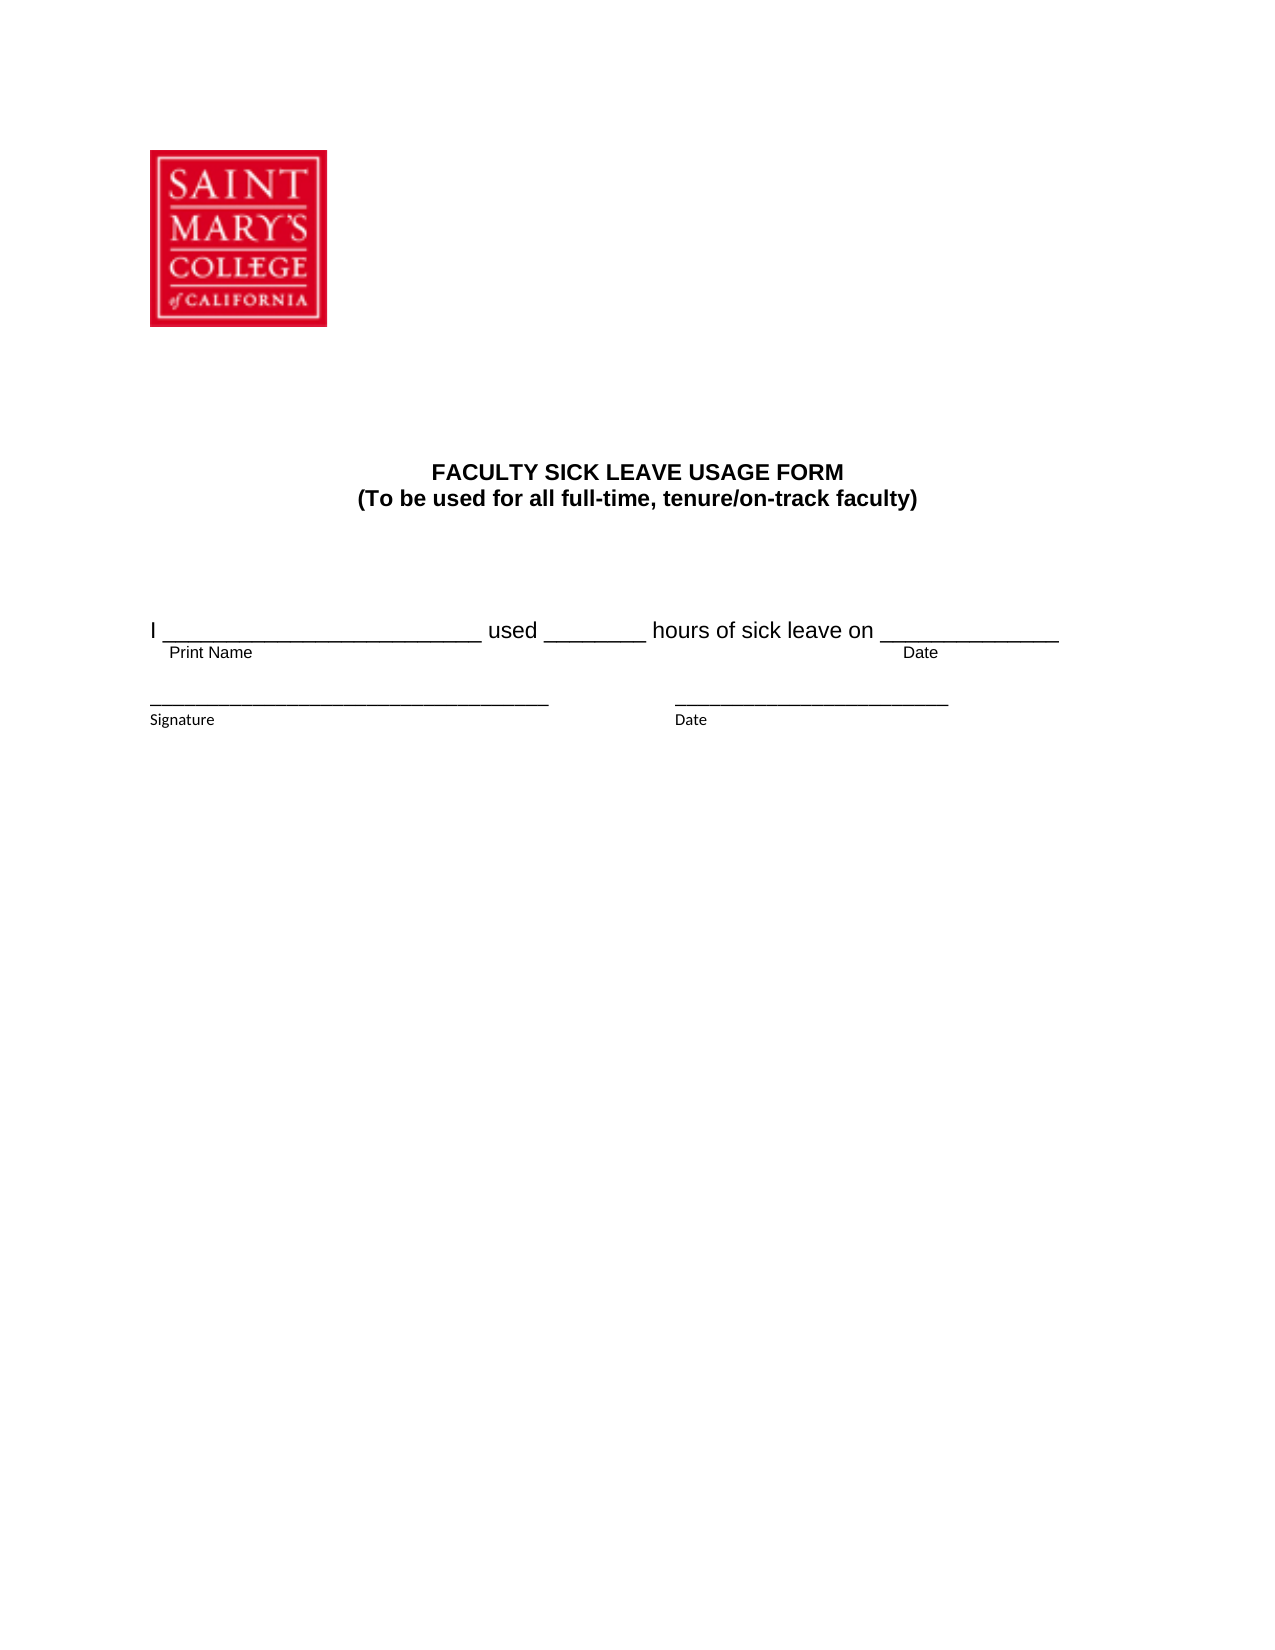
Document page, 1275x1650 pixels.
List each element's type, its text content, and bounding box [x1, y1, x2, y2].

text ___________________________________ ________________________ [150, 682, 1125, 710]
text Signature Date [150, 710, 1125, 730]
text (To be used for all full-time, tenure/on-track faculty) [150, 485, 1125, 512]
text I _________________________ used ________ hours of sick leave on ______________ [150, 617, 1125, 643]
picture [150, 150, 328, 327]
text Print Name Date [150, 643, 1125, 662]
text FACULTY SICK LEAVE USAGE FORM [150, 459, 1125, 485]
